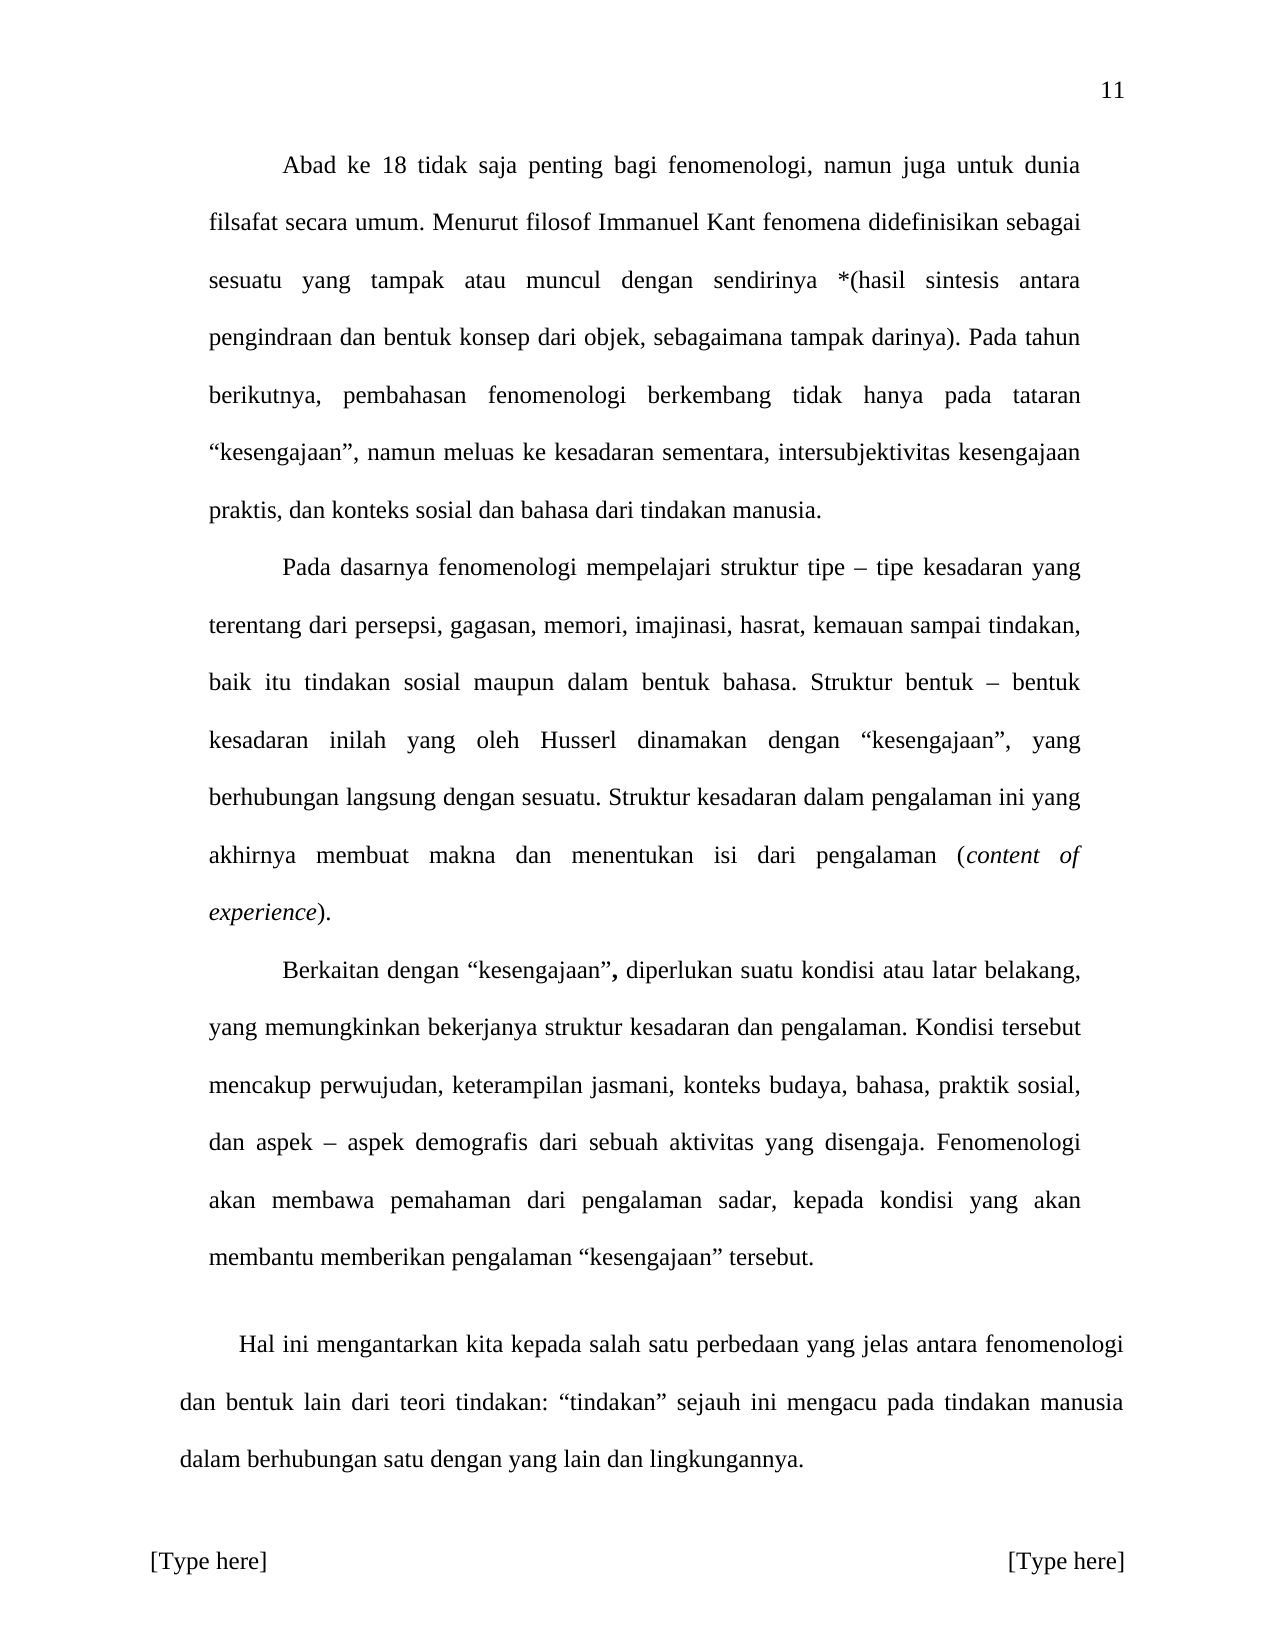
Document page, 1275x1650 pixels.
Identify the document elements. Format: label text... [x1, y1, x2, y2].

text Pada dasarnya fenomenologi mempelajari struktur tipe – tipe kesadaran yang terentang dari persepsi, gagasan, memori, imajinasi, hasrat, kemauan sampai tindakan, baik itu tindakan sosial maupun dalam bentuk bahasa. Struktur bentuk – bentuk kesadaran inilah yang oleh Husserl dinamakan dengan “kesengajaan”, yang berhubungan langsung dengan sesuatu. Struktur kesadaran dalam pengalaman ini yang akhirnya membuat makna dan menentukan isi dari pengalaman (content of experience). [208, 552, 1081, 926]
text Abad ke 18 tidak saja penting bagi fenomenologi, namun juga untuk dunia filsafat secara umum. Menurut filosof Immanuel Kant fenomena didefinisikan sebagai sesuatu yang tampak atau muncul dengan sendirinya *(hasil sintesis antara pengindraan dan bentuk konsep dari objek, sebagaimana tampak darinya). Pada tahun berikutnya, pembahasan fenomenologi berkembang tidak hanya pada tataran “kesengajaan”, namun meluas ke kesadaran sementara, intersubjektivitas kesengajaan praktis, dan konteks sosial dan bahasa dari tindakan manusia. [208, 150, 1081, 524]
text Berkaitan dengan “kesengajaan”, diperlukan suatu kondisi atau latar belakang, yang memungkinkan bekerjanya struktur kesadaran dan pengalaman. Kondisi tersebut mencakup perwujudan, keterampilan jasmani, konteks budaya, bahasa, praktik sosial, dan aspek – aspek demografis dari sebuah aktivitas yang disengaja. Fenomenologi akan membawa pemahaman dari pengalaman sadar, kepada kondisi yang akan membantu memberikan pengalaman “kesengajaan” tersebut. [208, 955, 1081, 1271]
list Hal ini mengantarkan kita kepada salah satu perbedaan yang jelas antara fenomenologi dan bentuk lain dari teori tindakan: “tindakan” sejauh ini mengacu pada tindakan manusia dalam berhubungan satu dengan yang lain dan lingkungannya. [179, 1329, 1125, 1473]
